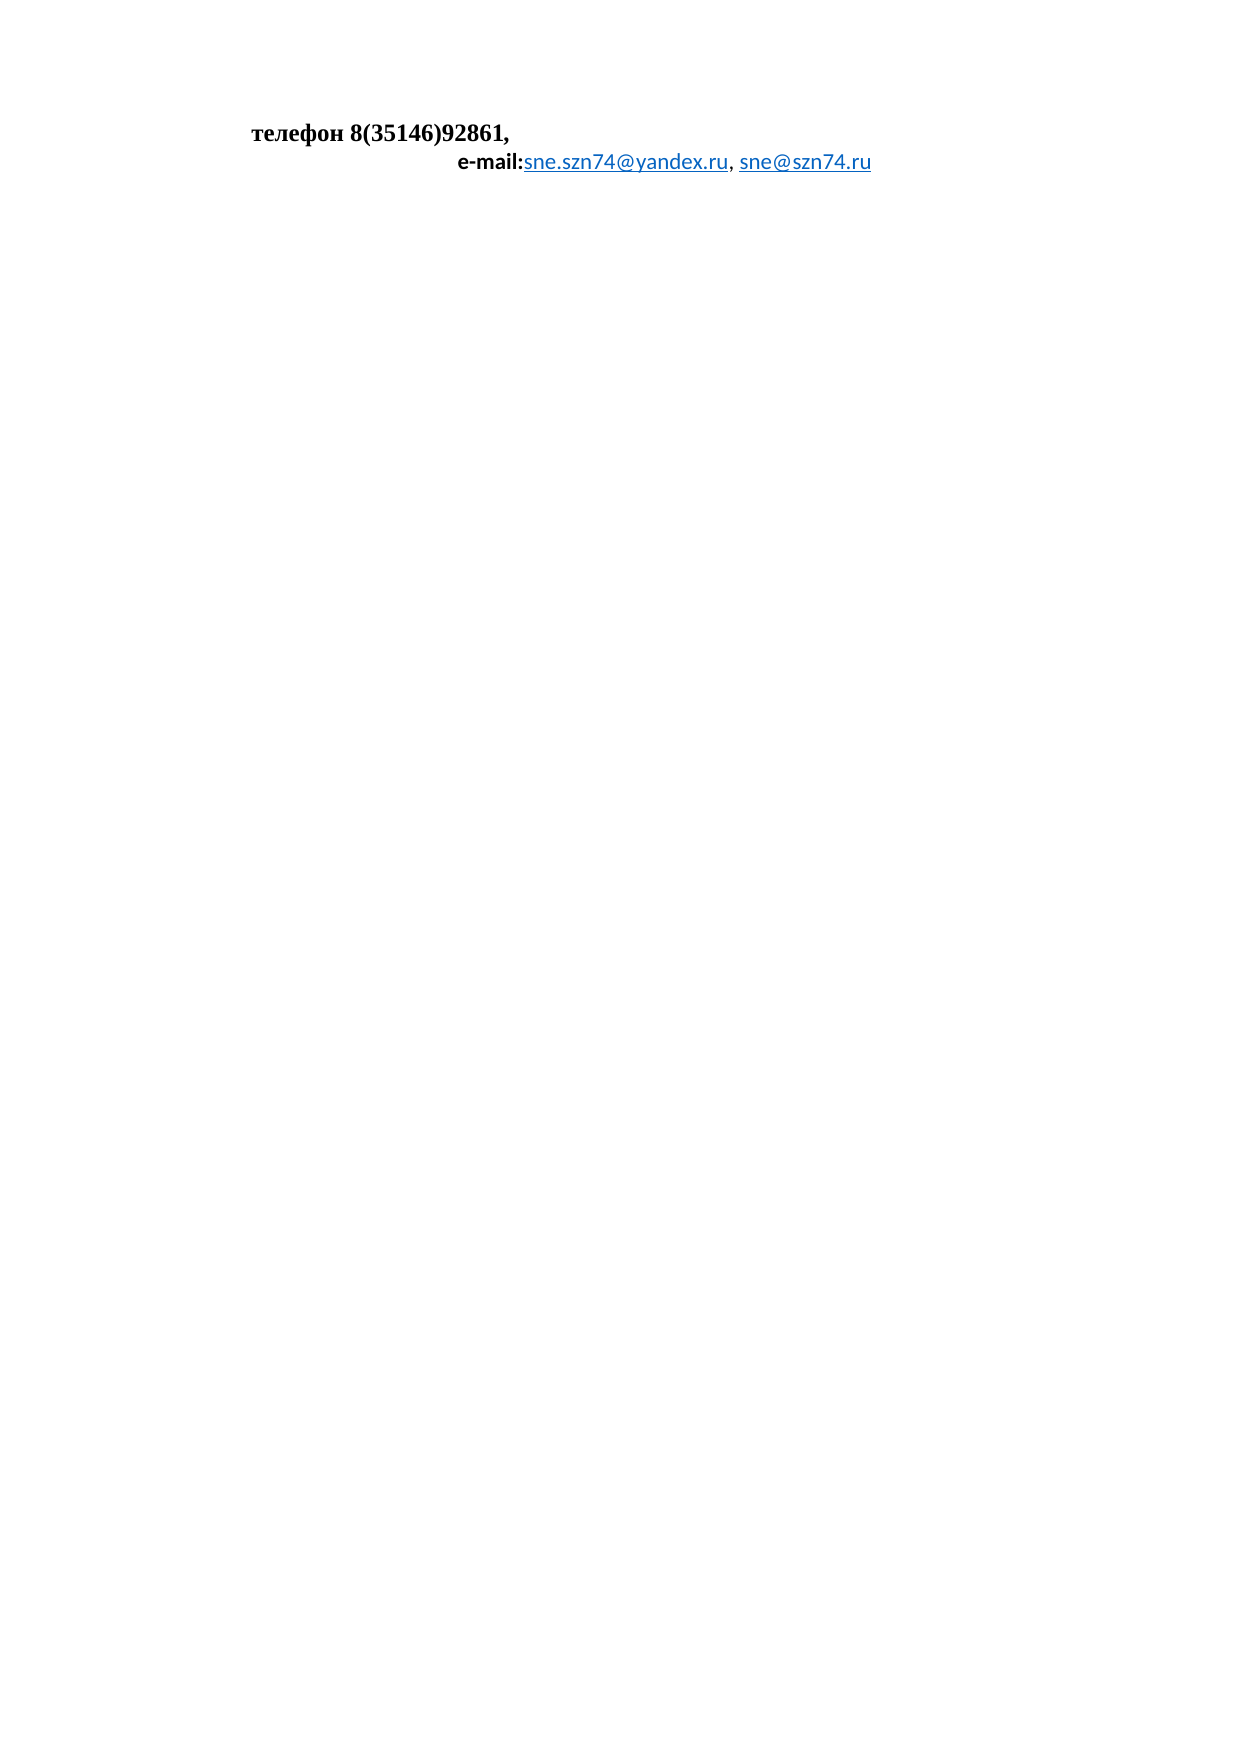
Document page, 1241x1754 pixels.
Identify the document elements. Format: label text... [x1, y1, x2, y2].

text телефон 8(35146)92861, [177, 118, 1152, 147]
text e-mail:sne.szn74@yandex.ru, sne@szn74.ru [177, 147, 1152, 175]
